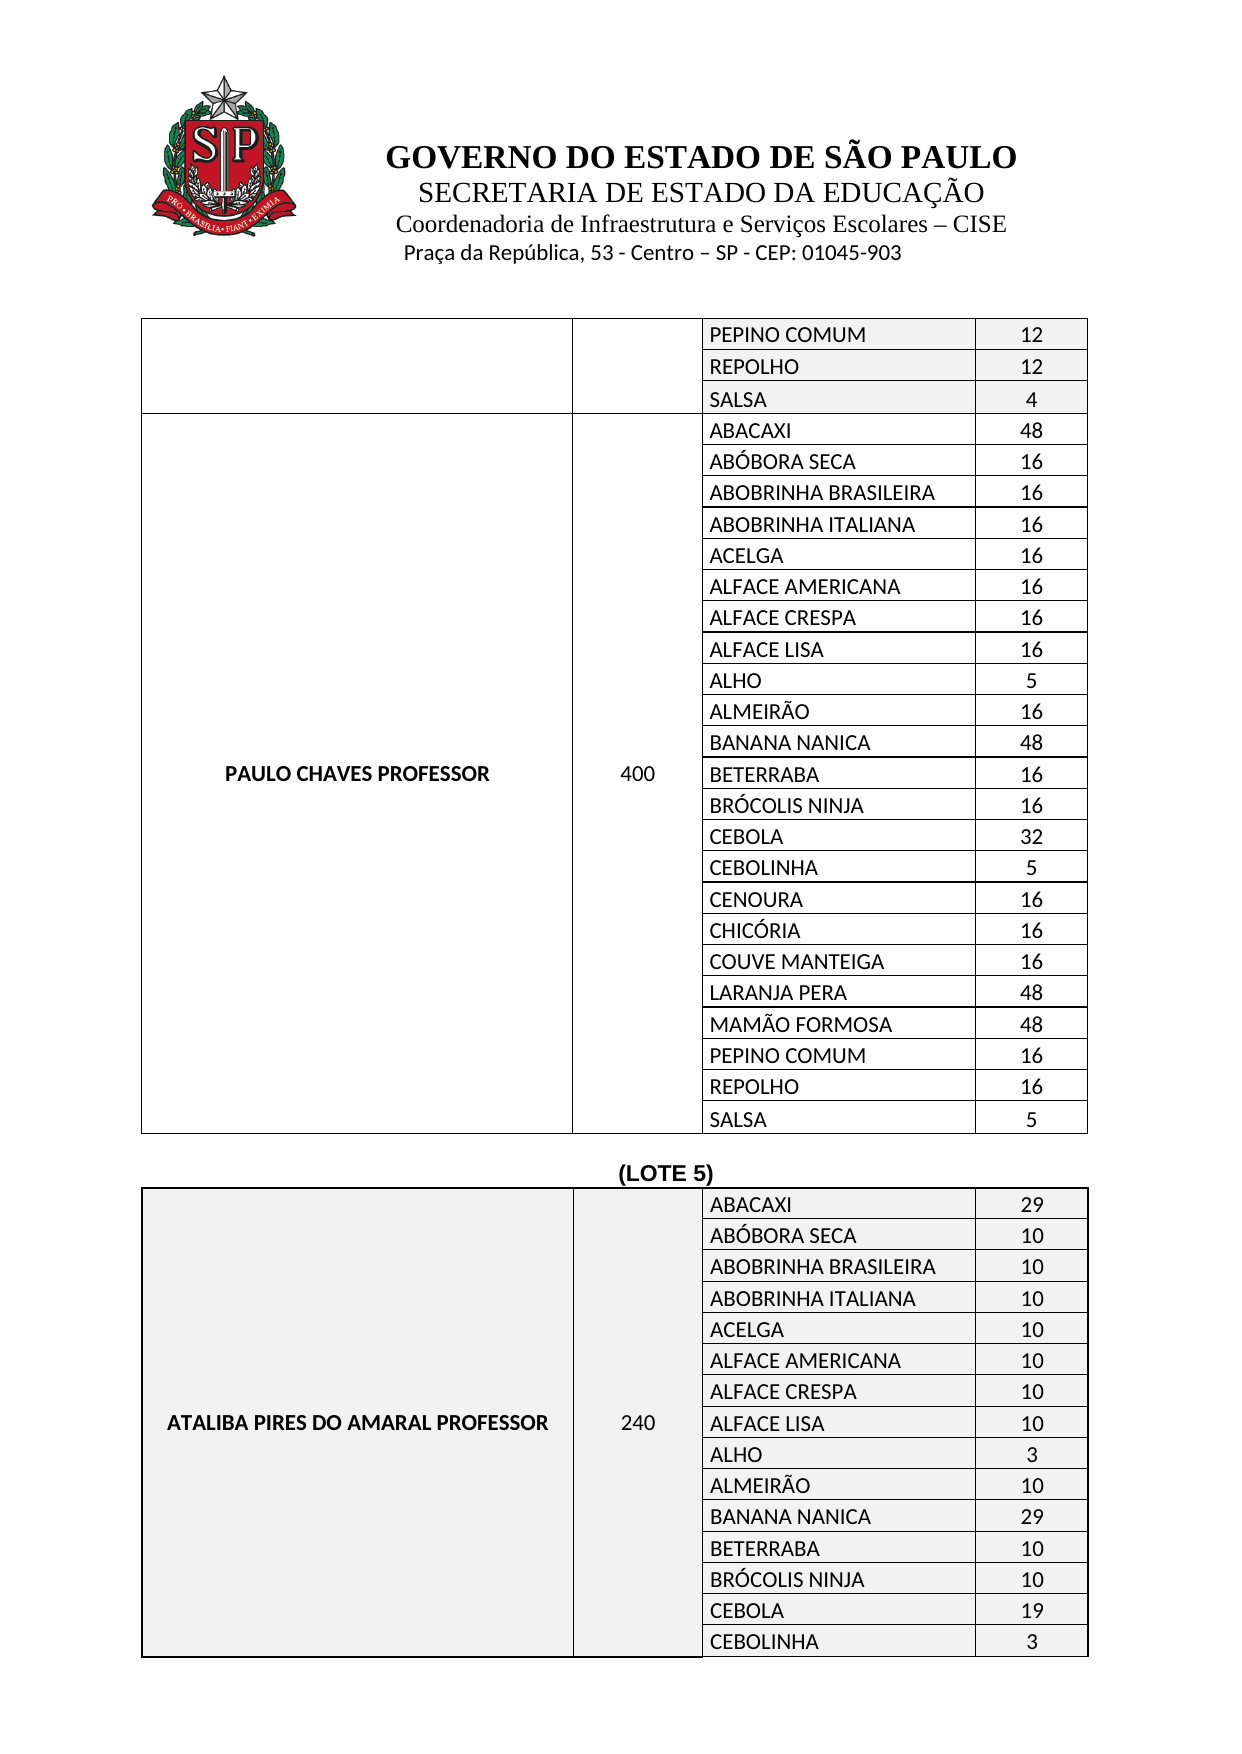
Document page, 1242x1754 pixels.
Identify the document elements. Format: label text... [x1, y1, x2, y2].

table_cell CHICÓRIA [703, 914, 975, 944]
table_cell 3 [976, 1438, 1087, 1468]
table_cell 16 [976, 601, 1087, 631]
table_cell SALSA [703, 381, 975, 413]
table_header ABACAXI [703, 1189, 975, 1218]
table_cell 10 [976, 1250, 1087, 1281]
table_cell 48 [976, 414, 1087, 444]
table_cell 10 [976, 1563, 1087, 1593]
table_cell PEPINO COMUM [703, 1039, 975, 1069]
table_cell 16 [976, 445, 1087, 475]
table_cell ABOBRINHA BRASILEIRA [703, 476, 975, 506]
table_cell BRÓCOLIS NINJA [703, 1563, 975, 1593]
table_cell 5 [976, 1101, 1087, 1133]
table_cell 48 [976, 1008, 1087, 1038]
table_header 29 [976, 1189, 1087, 1218]
table_cell ACELGA [703, 539, 975, 569]
table_cell ABOBRINHA ITALIANA [703, 508, 975, 538]
picture [140, 75, 306, 240]
table_cell 16 [976, 508, 1087, 538]
table_cell BANANA NANICA [703, 726, 975, 756]
table_header 240 [574, 1189, 702, 1656]
table_cell ALFACE LISA [703, 633, 975, 663]
table_cell 10 [976, 1313, 1087, 1343]
table_cell 48 [976, 726, 1087, 756]
table_cell 16 [976, 914, 1087, 944]
table_cell ABACAXI [703, 414, 975, 444]
table_cell 29 [976, 1500, 1087, 1531]
table_cell 10 [976, 1282, 1087, 1312]
table_cell BRÓCOLIS NINJA [703, 789, 975, 819]
table_cell MAMÃO FORMOSA [703, 1008, 975, 1038]
table_cell 48 [976, 976, 1087, 1006]
table_cell 16 [976, 758, 1087, 788]
table_cell ALFACE AMERICANA [703, 570, 975, 600]
table_cell ALFACE LISA [703, 1407, 975, 1437]
table_cell 16 [976, 570, 1087, 600]
table_cell ALHO [703, 1438, 975, 1468]
table_cell 10 [976, 1219, 1087, 1249]
table_cell 32 [976, 820, 1087, 850]
table_cell ABÓBORA SECA [703, 445, 975, 475]
table_cell ACELGA [703, 1313, 975, 1343]
table_cell ALFACE CRESPA [703, 1375, 975, 1406]
table_cell 16 [976, 945, 1087, 975]
table_cell SALSA [703, 1101, 975, 1133]
table_cell ALHO [703, 664, 975, 694]
table_cell ALMEIRÃO [703, 695, 975, 725]
table_cell PAULO CHAVES PROFESSOR [142, 414, 572, 1133]
table_cell REPOLHO [703, 350, 975, 380]
table_cell CEBOLA [703, 1594, 975, 1624]
table_cell 3 [976, 1625, 1087, 1656]
table_cell 16 [976, 633, 1087, 663]
table_cell 12 [976, 350, 1087, 380]
table_cell 10 [976, 1532, 1087, 1562]
table_cell CEBOLINHA [703, 851, 975, 881]
table_cell 10 [976, 1407, 1087, 1437]
table_cell ABOBRINHA BRASILEIRA [703, 1250, 975, 1281]
table_cell CEBOLINHA [703, 1625, 975, 1656]
table_cell 5 [976, 851, 1087, 881]
table_header ATALIBA PIRES DO AMARAL PROFESSOR [143, 1189, 573, 1656]
table_cell ALMEIRÃO [703, 1469, 975, 1499]
table_cell PEPINO COMUM [703, 319, 975, 349]
table_cell 19 [976, 1594, 1087, 1624]
table_cell LARANJA PERA [703, 976, 975, 1006]
table_cell ABOBRINHA ITALIANA [703, 1282, 975, 1312]
table_cell 10 [976, 1375, 1087, 1406]
table_cell 16 [976, 1070, 1087, 1100]
table_cell 16 [976, 539, 1087, 569]
table_cell ALFACE AMERICANA [703, 1344, 975, 1374]
table_cell CEBOLA [703, 820, 975, 850]
table_cell 10 [976, 1469, 1087, 1499]
table_cell 12 [976, 319, 1087, 349]
table_cell 16 [976, 476, 1087, 506]
table_cell COUVE MANTEIGA [703, 945, 975, 975]
text (LOTE 5) [208, 1160, 1123, 1187]
table_cell 5 [976, 664, 1087, 694]
table_cell BETERRABA [703, 1532, 975, 1562]
table_cell 16 [976, 695, 1087, 725]
table_cell 16 [976, 789, 1087, 819]
table_cell ALFACE CRESPA [703, 601, 975, 631]
table_cell 400 [573, 414, 702, 1133]
table_cell 10 [976, 1344, 1087, 1374]
table_cell BANANA NANICA [703, 1500, 975, 1531]
table_cell REPOLHO [703, 1070, 975, 1100]
table_cell 4 [976, 381, 1087, 413]
table_cell ABÓBORA SECA [703, 1219, 975, 1249]
table_cell BETERRABA [703, 758, 975, 788]
table_cell 16 [976, 1039, 1087, 1069]
table_cell 16 [976, 883, 1087, 913]
table_cell CENOURA [703, 883, 975, 913]
